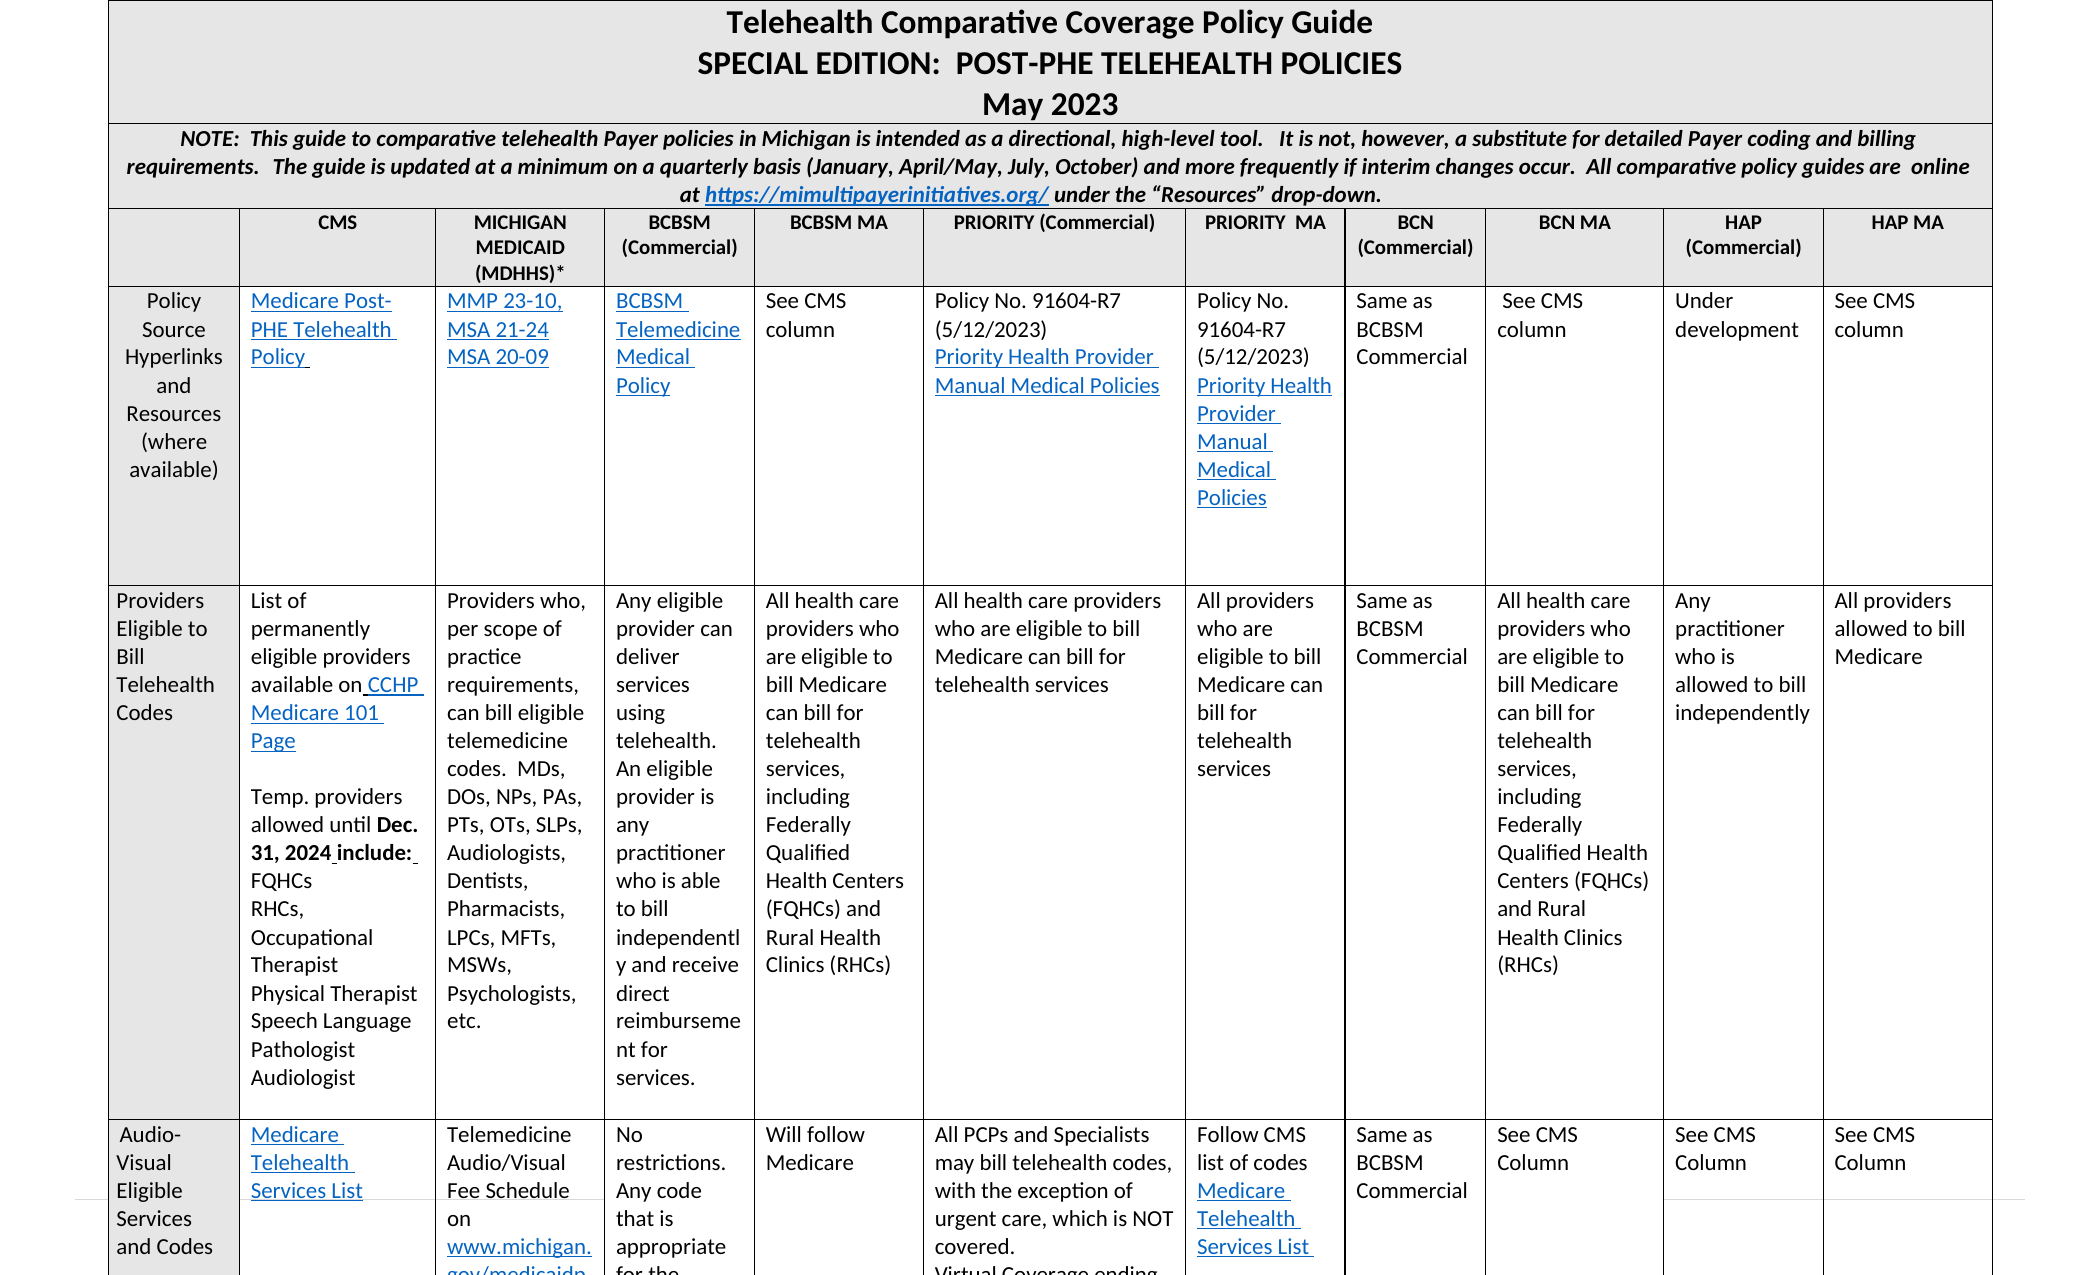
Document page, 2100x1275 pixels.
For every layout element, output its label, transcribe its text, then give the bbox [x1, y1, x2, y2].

table_cell Any practitioner who is allowed to bill independently [1664, 586, 1823, 1119]
table_cell CMS [240, 209, 435, 286]
table_cell Follow CMS list of codes Medicare Telehealth Services List [1186, 1120, 1344, 1275]
table_cell BCN (Commercial) [1346, 209, 1485, 286]
table_cell Any eligible provider can deliver services using telehealth. An eligible provider is any practitioner who is able to bill independently and receive direct reimbursement for services. [605, 586, 754, 1119]
table_cell All providers who are eligible to bill Medicare can bill for telehealth services [1186, 586, 1344, 1119]
table_cell HAP (Commercial) [1664, 209, 1823, 286]
table_cell All PCPs and Specialists may bill telehealth codes, with the exception of urgent care, which is NOT covered. Virtual Coverage ending for (but not limited to): Audiometry, evaluation of auditory function for surgically implanted devices and diagnostic analysis of cochlear implant Brief emotional/behavioral assessment with standardized instrument Emergency department visits for evaluation and management Initial hospital care and subsequent intensive care for neonatal patient Ophthalmological services Psychological or neuropsychological test administration with automated instrument Self-measured blood pressure Standardized cognitive performance testing [924, 1120, 1185, 1275]
table_cell Will follow Medicare [755, 1120, 923, 1275]
table_cell MMP 23-10, MSA 21-24 MSA 20-09 [436, 287, 604, 585]
table_cell See CMS column [1486, 287, 1663, 585]
table_cell MICHIGAN MEDICAID (MDHHS)* [436, 209, 604, 286]
table_header Telehealth Comparative Coverage Policy Guide SPECIAL EDITION: POST-PHE TELEHEALTH POLICIES May 2023 [109, 1, 1992, 123]
table_cell List of permanently eligible providers available on CCHP Medicare 101 Page Temp. providers allowed until Dec. 31, 2024 include: FQHCs RHCs, Occupational Therapist Physical Therapist Speech Language Pathologist Audiologist [240, 586, 435, 1119]
table_cell BCN MA [1486, 209, 1663, 286]
table_cell PRIORITY MA [1186, 209, 1344, 286]
table_cell Providers who, per scope of practice requirements, can bill eligible telemedicine codes. MDs, DOs, NPs, PAs, PTs, OTs, SLPs, Audiologists, Dentists, Pharmacists, LPCs, MFTs, MSWs, Psychologists, etc. [436, 586, 604, 1119]
table_cell See CMS Column [1824, 1120, 1992, 1275]
table_cell Medicare Telehealth Services List [240, 1120, 435, 1275]
table_cell Policy No. 91604-R7 (5/12/2023) Priority Health Provider Manual Medical Policies [924, 287, 1185, 585]
table_cell BCBSM MA [755, 209, 923, 286]
table_cell NOTE: This guide to comparative telehealth Payer policies in Michigan is intended as a directional, high-level tool. It is not, however, a substitute for detailed Payer coding and billing requirements. The guide is updated at a minimum on a quarterly basis (January, April/May, July, October) and more frequently if interim changes occur. All comparative policy guides are online at https://mimultipayerinitiatives.org/ under the “Resources” drop-down. [109, 124, 1992, 208]
table_cell All providers allowed to bill Medicare [1824, 586, 1992, 1119]
table_cell Same as BCBSM Commercial [1346, 287, 1485, 585]
table_cell PRIORITY (Commercial) [924, 209, 1185, 286]
table_cell Medicare Post-PHE Telehealth Policy [240, 287, 435, 585]
table_cell See CMS Column [1664, 1120, 1823, 1275]
table_cell See CMS Column [1486, 1120, 1663, 1275]
table_cell [109, 209, 239, 286]
table_cell Policy Source Hyperlinks and Resources (where available) [109, 287, 239, 585]
table_cell HAP MA [1824, 209, 1992, 286]
table_cell Policy No. 91604-R7 (5/12/2023) Priority Health Provider Manual Medical Policies [1186, 287, 1344, 585]
table_cell All health care providers who are eligible to bill Medicare can bill for telehealth services, including Federally Qualified Health Centers (FQHCs) and Rural Health Clinics (RHCs) [1486, 586, 1663, 1119]
table_cell No restrictions. Any code that is appropriate for the encounter and provider scope. [605, 1120, 754, 1275]
table_cell Providers Eligible to Bill Telehealth Codes [109, 586, 239, 1119]
table_cell Same as BCBSM Commercial [1346, 1120, 1485, 1275]
table_cell See CMS column [755, 287, 923, 585]
table_cell BCBSM Telemedicine Medical Policy [605, 287, 754, 585]
table_cell Telemedicine Audio/Visual Fee Schedule on www.michigan.gov/medicaidproviders [436, 1120, 604, 1275]
table_cell BCBSM (Commercial) [605, 209, 754, 286]
table_cell All health care providers who are eligible to bill Medicare can bill for telehealth services [924, 586, 1185, 1119]
table_cell Same as BCBSM Commercial [1346, 586, 1485, 1119]
table_cell Under development [1664, 287, 1823, 585]
table_cell All health care providers who are eligible to bill Medicare can bill for telehealth services, including Federally Qualified Health Centers (FQHCs) and Rural Health Clinics (RHCs) [755, 586, 923, 1119]
table_cell Audio-Visual Eligible Services and Codes [109, 1120, 239, 1275]
table_cell See CMS column [1824, 287, 1992, 585]
